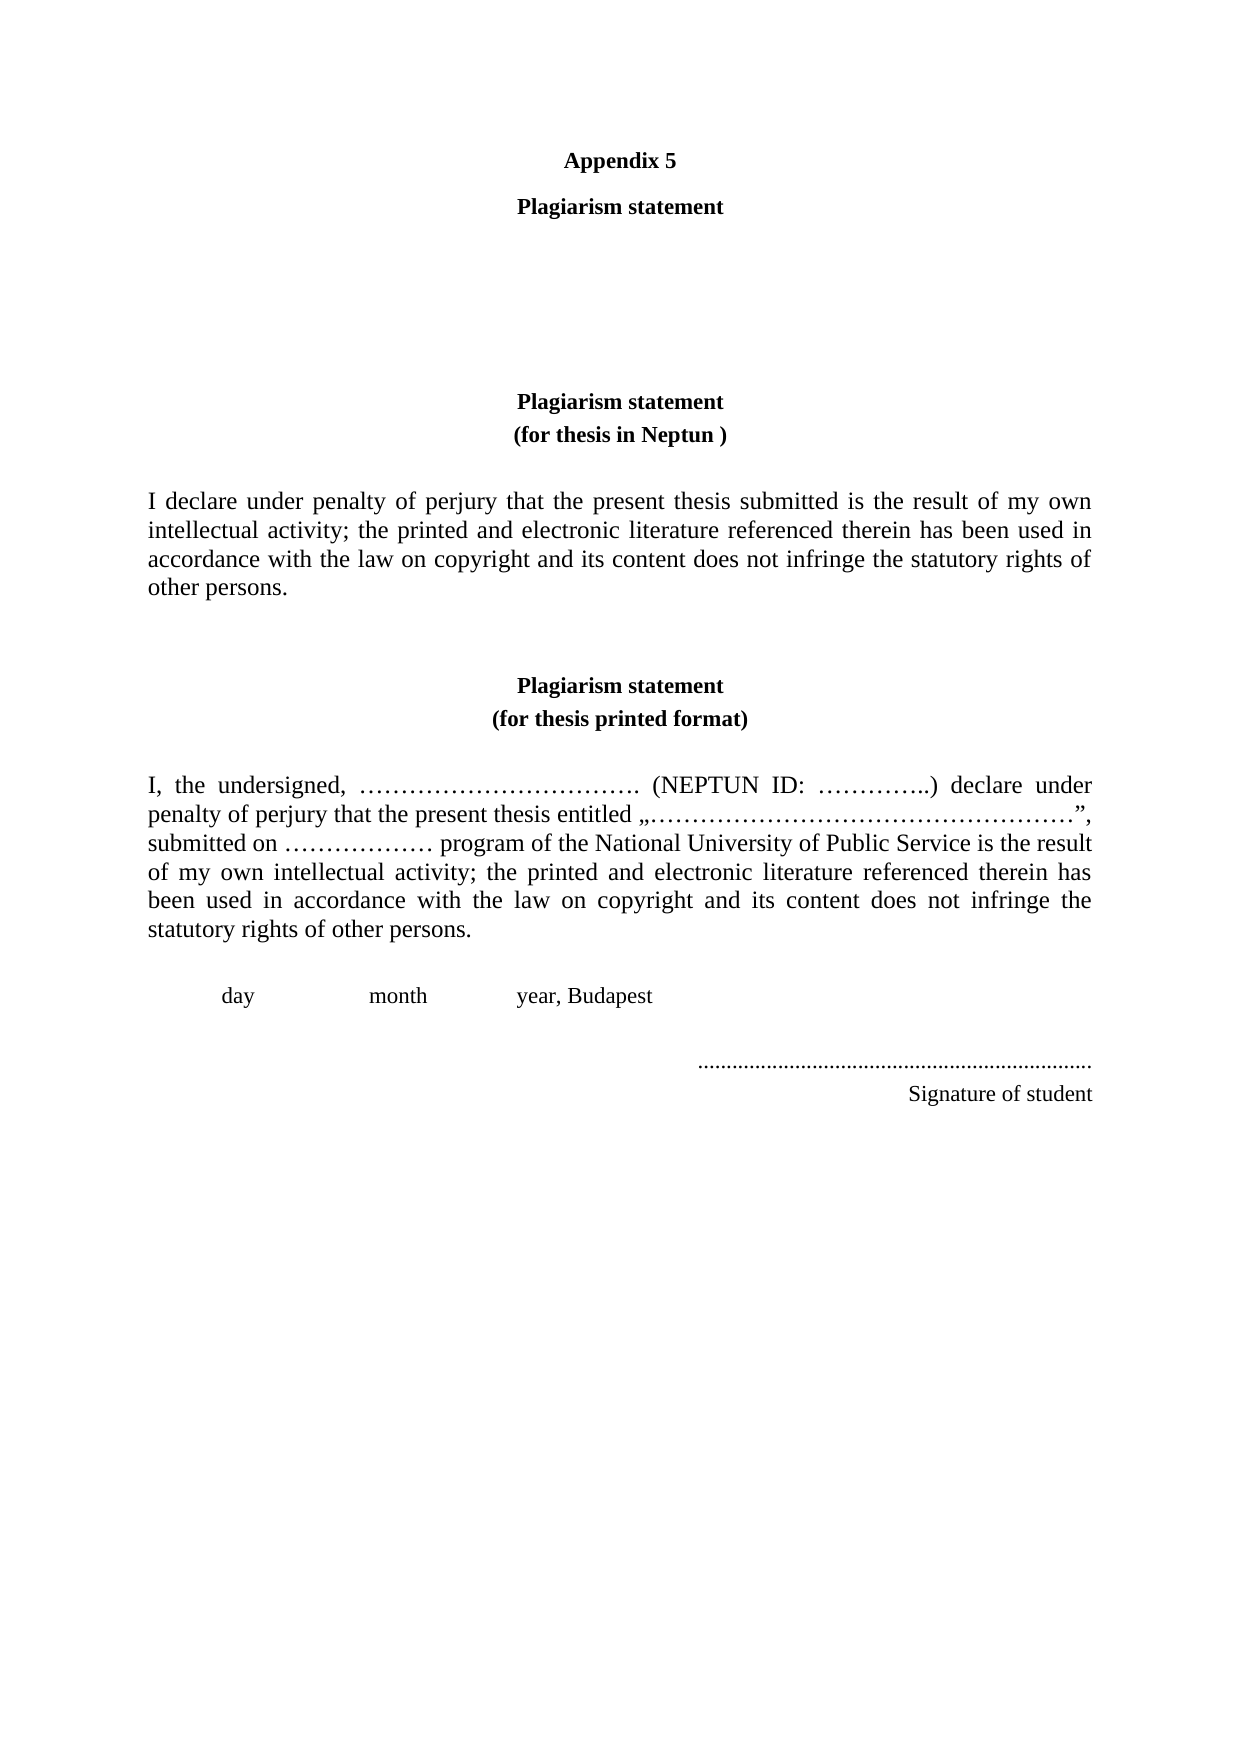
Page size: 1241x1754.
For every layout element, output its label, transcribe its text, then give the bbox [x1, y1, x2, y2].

text Plagiarism statement [148, 388, 1093, 415]
text day month year, Budapest [148, 982, 1093, 1008]
text I, the undersigned, ……………………………. (NEPTUN ID: …………..) declare under penalty of perjury that the present thesis entitled „……………………………………………”, submitted on ……………… program of the National University of Public Service is the result of my own intellectual activity; the printed and electronic literature referenced therein has been used in accordance with the law on copyright and its content does not infringe the statutory rights of other persons. [148, 770, 1093, 943]
text Plagiarism statement [148, 673, 1093, 699]
text I declare under penalty of perjury that the present thesis submitted is the result of my own intellectual activity; the printed and electronic literature referenced therein has been used in accordance with the law on copyright and its content does not infringe the statutory rights of other persons. [148, 486, 1093, 601]
text (for thesis in Neptun ) [148, 421, 1093, 447]
text Signature of student [148, 1079, 1093, 1106]
text ..................................................................... [148, 1047, 1093, 1073]
text Plagiarism statement [148, 193, 1093, 219]
text Appendix 5 [148, 148, 1093, 174]
text (for thesis printed format) [148, 705, 1093, 732]
